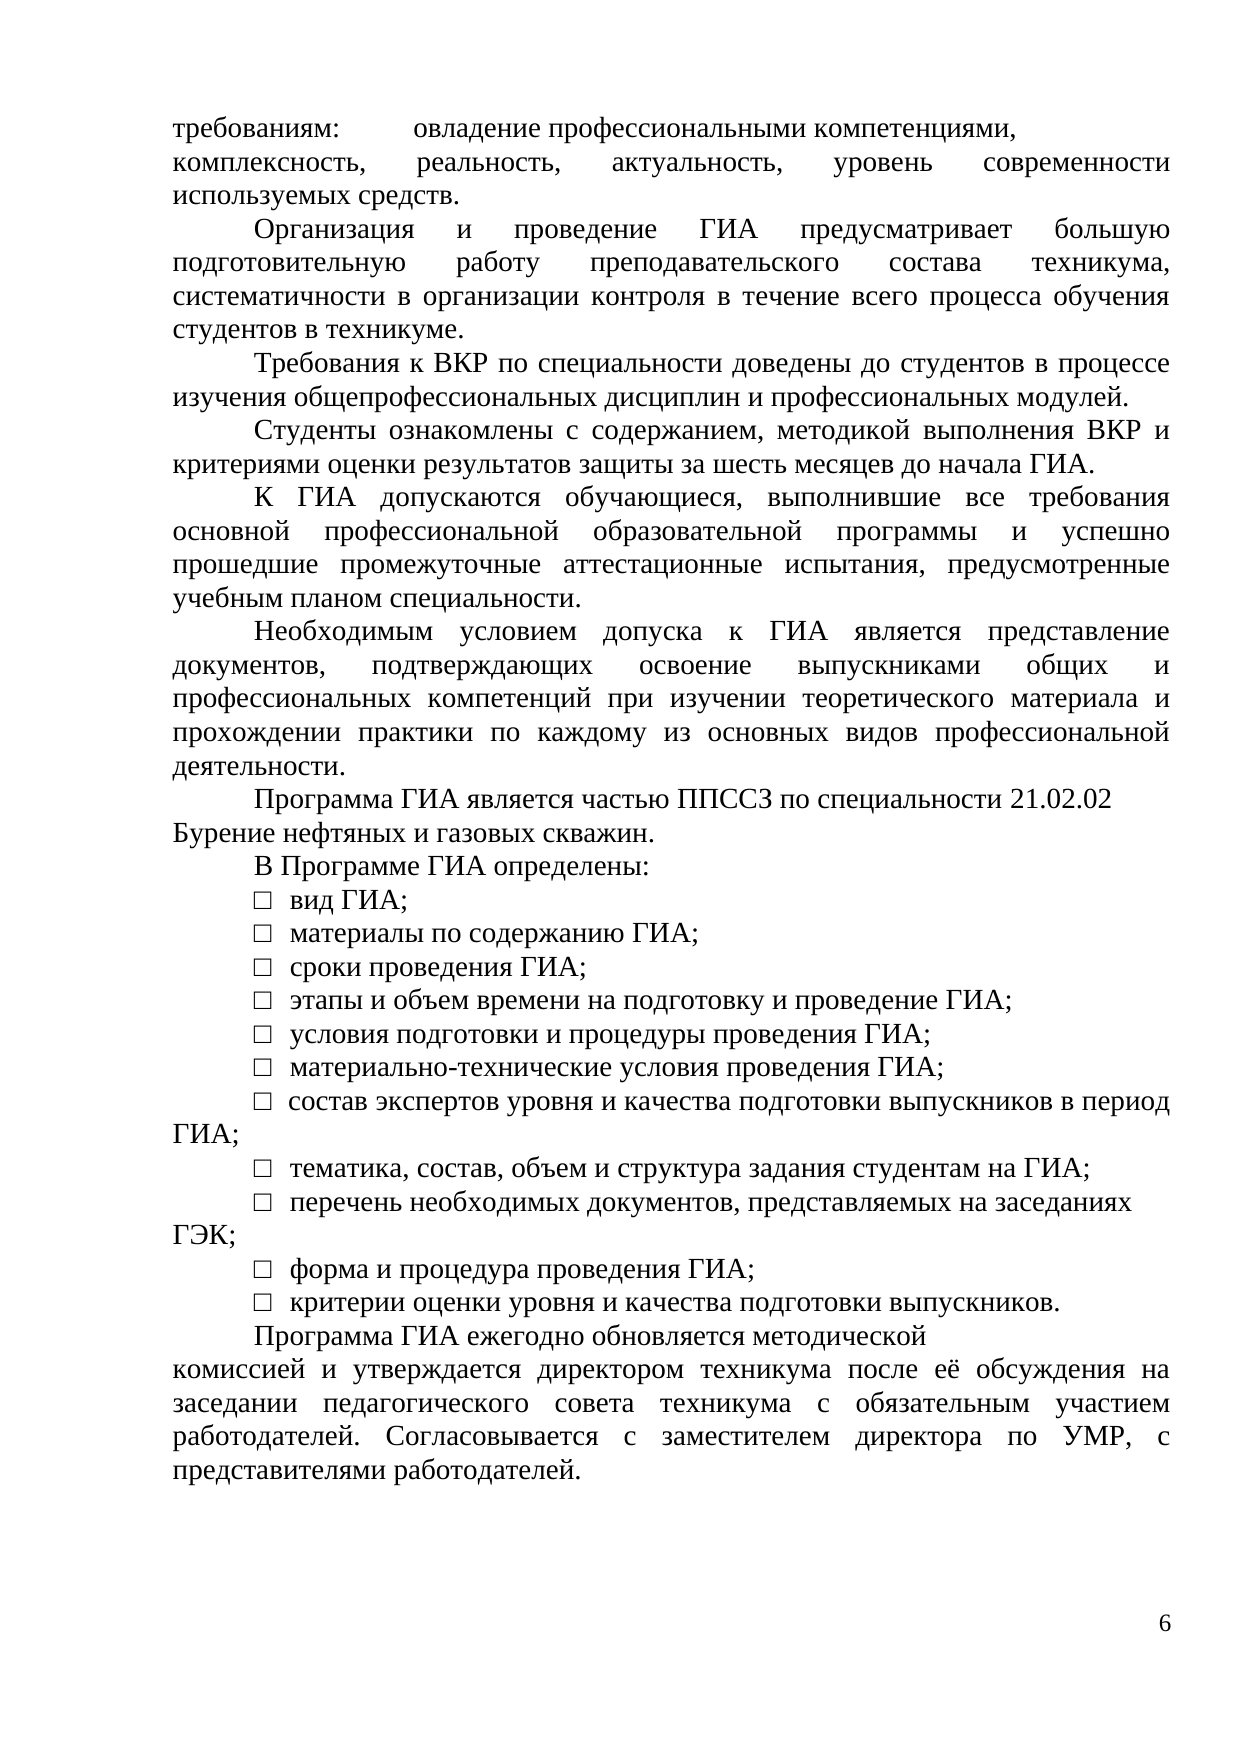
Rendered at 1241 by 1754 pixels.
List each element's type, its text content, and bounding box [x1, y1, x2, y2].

text □ сроки проведения ГИА; [172, 949, 1171, 983]
text Бурение нефтяных и газовых скважин. [172, 815, 1171, 849]
text В Программе ГИА определены: [172, 849, 1171, 882]
text Программа ГИА ежегодно обновляется методической [172, 1318, 1171, 1352]
text □ материалы по содержанию ГИА; [172, 916, 1171, 949]
text комиссией и утверждается директором техникума после её обсуждения на заседании педагогического совета техникума с обязательным участием работодателей. Согласовывается с заместителем директора по УМР, с представителями работодателей. [172, 1352, 1171, 1486]
text ГЭК; [172, 1218, 1171, 1251]
text □ материально-технические условия проведения ГИА; [172, 1050, 1171, 1083]
text К ГИА допускаются обучающиеся, выполнившие все требования основной профессиональной образовательной программы и успешно прошедшие промежуточные аттестационные испытания, предусмотренные учебным планом специальности. [172, 480, 1171, 614]
text □ форма и процедура проведения ГИА; [172, 1251, 1171, 1285]
text требованиям: овладение профессиональными компетенциями, [172, 111, 1171, 144]
text 6 [172, 1612, 1171, 1637]
text □ тематика, состав, объем и структура задания студентам на ГИА; [172, 1151, 1171, 1184]
text Студенты ознакомлены с содержанием, методикой выполнения ВКР и критериями оценки результатов защиты за шесть месяцев до начала ГИА. [172, 413, 1171, 480]
text Необходимым условием допуска к ГИА является представление документов, подтверждающих освоение выпускниками общих и профессиональных компетенций при изучении теоретического материала и прохождении практики по каждому из основных видов профессиональной деятельности. [172, 614, 1171, 782]
text □ вид ГИА; [172, 882, 1171, 916]
text комплексность, реальность, актуальность, уровень современности используемых средств. [172, 144, 1171, 211]
text Требования к ВКР по специальности доведены до студентов в процессе изучения общепрофессиональных дисциплин и профессиональных модулей. [172, 346, 1171, 413]
text □ критерии оценки уровня и качества подготовки выпускников. [172, 1285, 1171, 1318]
text □ перечень необходимых документов, представляемых на заседаниях [172, 1184, 1171, 1218]
text □ условия подготовки и процедуры проведения ГИА; [172, 1016, 1171, 1050]
text □ этапы и объем времени на подготовку и проведение ГИА; [172, 983, 1171, 1016]
text □ состав экспертов уровня и качества подготовки выпускников в период ГИА; [172, 1083, 1171, 1151]
text Организация и проведение ГИА предусматривает большую подготовительную работу преподавательского состава техникума, систематичности в организации контроля в течение всего процесса обучения студентов в техникуме. [172, 211, 1171, 346]
text Программа ГИА является частью ППССЗ по специальности 21.02.02 [172, 782, 1171, 815]
